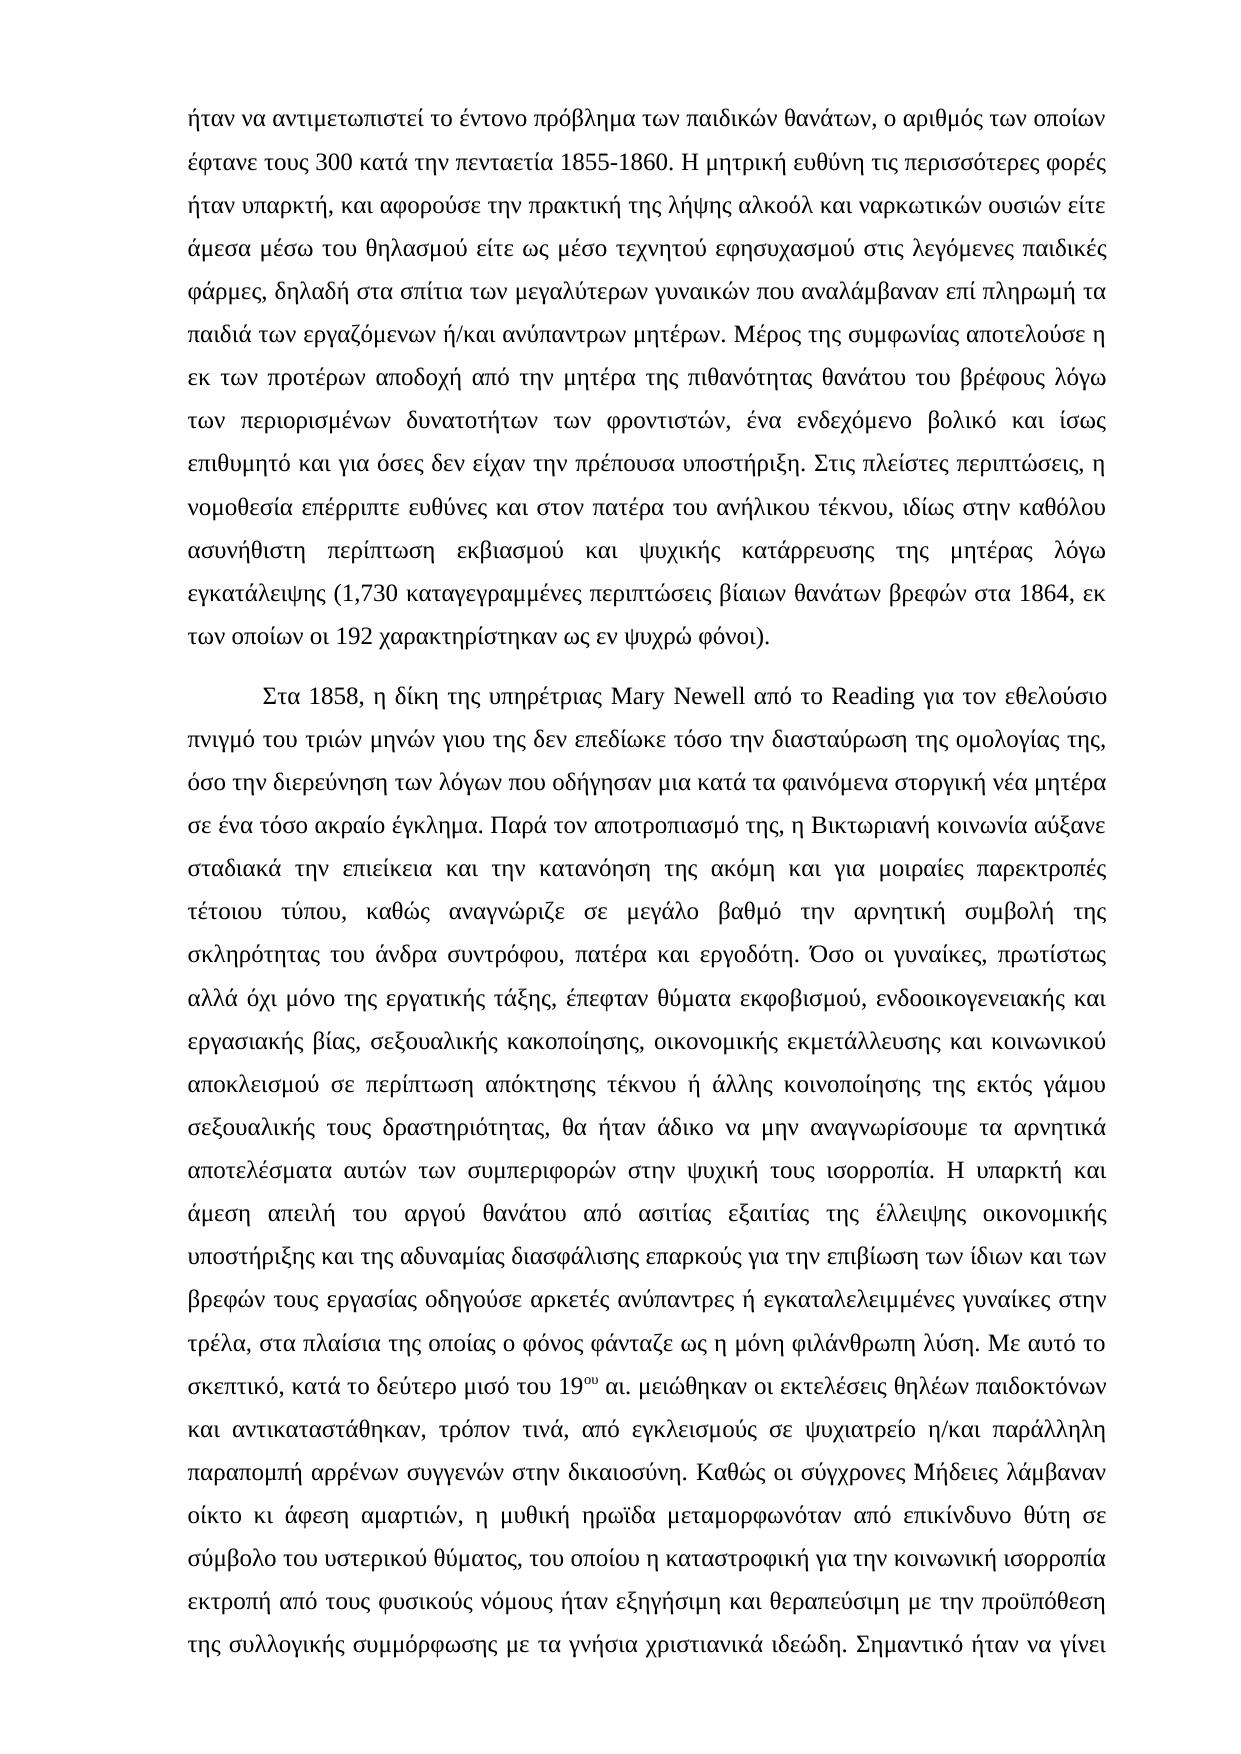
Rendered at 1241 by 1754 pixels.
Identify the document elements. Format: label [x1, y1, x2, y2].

text [187, 681, 1107, 1658]
text [187, 103, 1107, 650]
